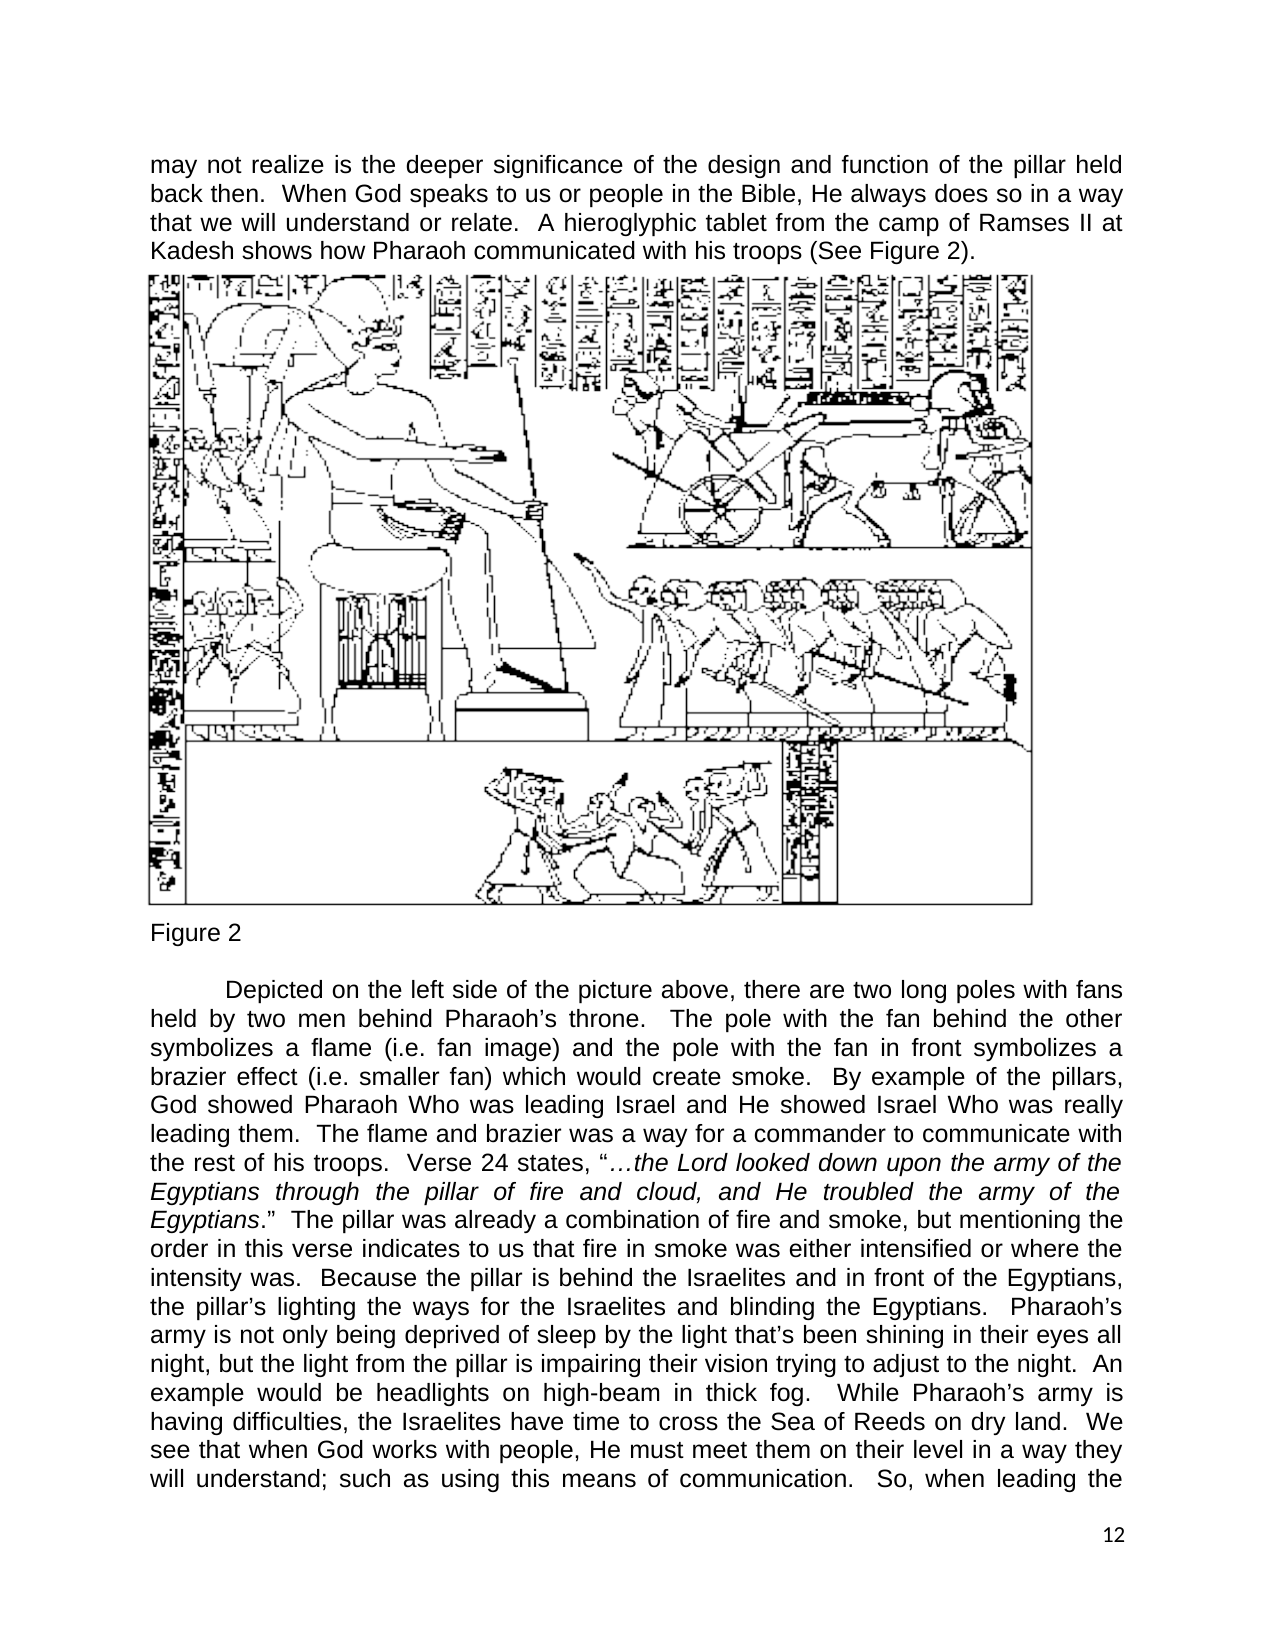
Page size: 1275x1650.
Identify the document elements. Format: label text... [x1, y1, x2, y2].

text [150, 150, 1125, 265]
text Figure 2 [150, 754, 1125, 947]
picture [135, 265, 1045, 918]
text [150, 976, 1125, 1493]
